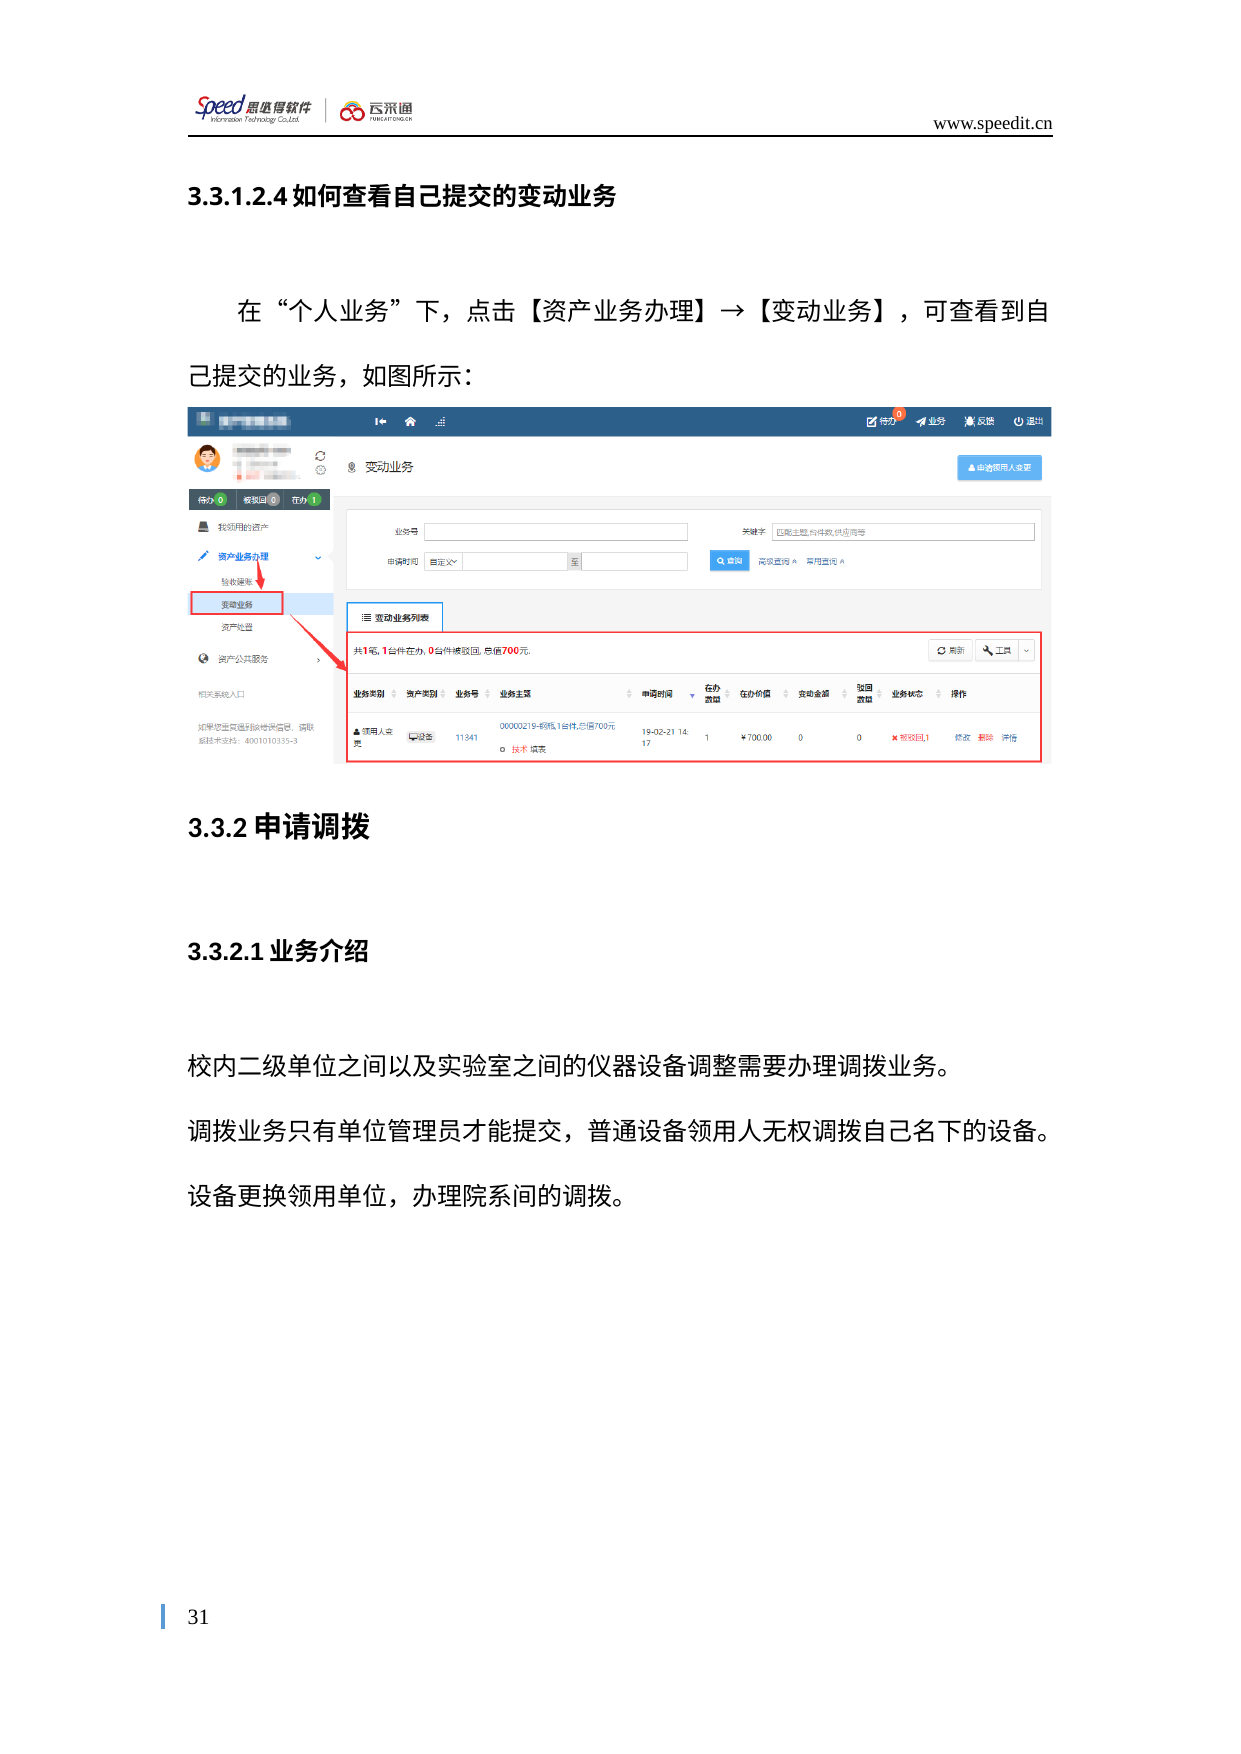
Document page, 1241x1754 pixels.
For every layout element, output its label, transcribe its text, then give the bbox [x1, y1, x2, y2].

text 在“个人业务”下，点击【资产业务办理】→【变动业务】，可查看到自己提交的业务，如图所示： [187, 277, 1053, 407]
text 3.3.2申请调拨 [187, 792, 1053, 857]
text 3.3.2.1业务介绍 [187, 917, 1031, 982]
text 调拨业务只有单位管理员才能提交，普通设备领用人无权调拨自己名下的设备。 [187, 1097, 1053, 1162]
text 3.3.1.2.4如何查看自己提交的变动业务 [187, 162, 1053, 227]
text 设备更换领用单位，办理院系间的调拨。 [187, 1162, 1053, 1227]
picture [187, 407, 1052, 764]
picture [187, 88, 420, 130]
text 校内二级单位之间以及实验室之间的仪器设备调整需要办理调拨业务。 [187, 1032, 1053, 1097]
